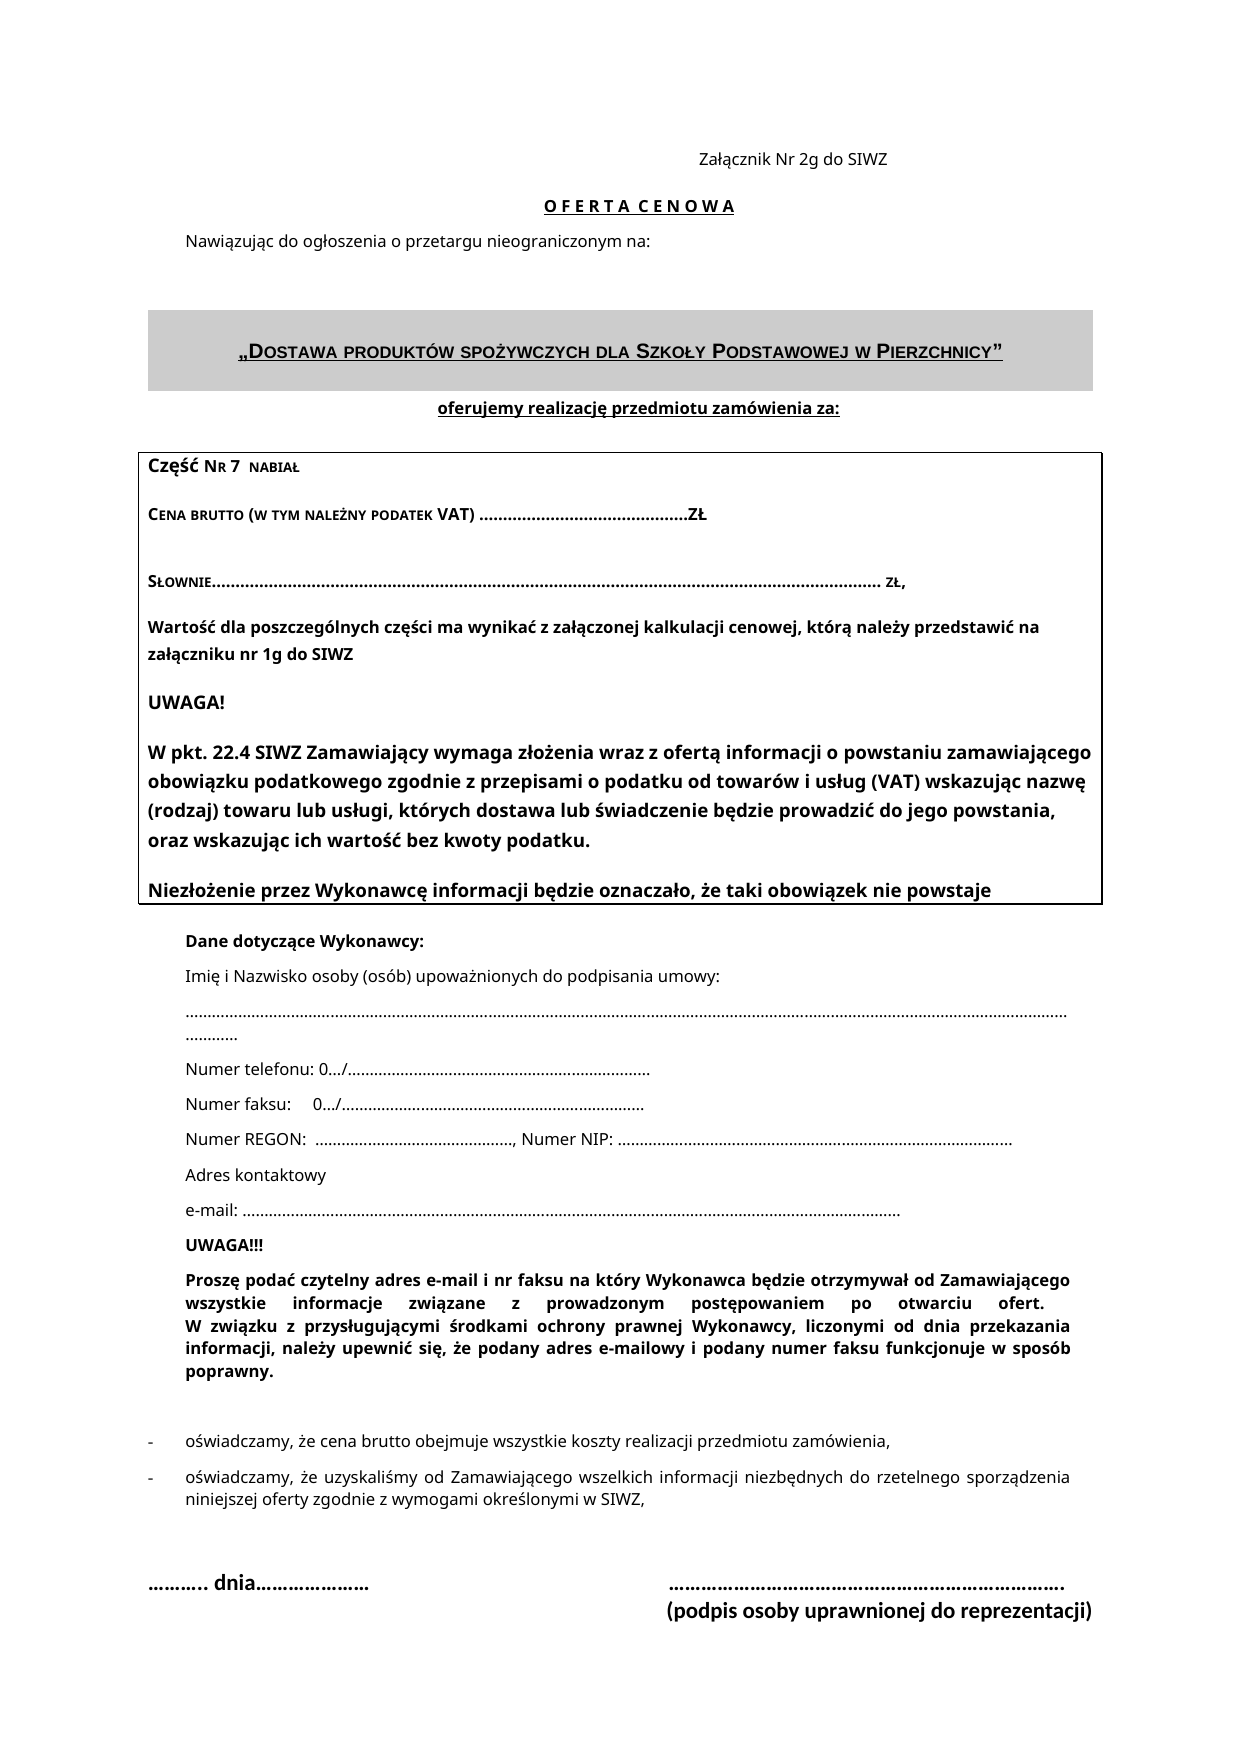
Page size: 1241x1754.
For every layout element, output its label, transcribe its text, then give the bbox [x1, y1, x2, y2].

text Numer faksu: 0…/…………………………………………………………… [185, 1093, 1072, 1115]
text UWAGA! [139, 688, 1101, 714]
text Cena brutto (w tym należny podatek VAT) ……………………………………..ZŁ [139, 502, 1101, 526]
text Numer telefonu: 0…/…………………………………………………………… [185, 1057, 1072, 1080]
title Nawiązując do ogłoszenia o przetargu nieograniczonym na: [148, 230, 1093, 252]
text Słownie…………………………………………………………………………………………………………………………… zł, [139, 568, 1101, 592]
text Wartość dla poszczególnych części ma wynikać z załączonej kalkulacji cenowej, którą należy przedstawić na załączniku nr 1g do SIWZ [139, 615, 1101, 665]
list oświadczamy, że cena brutto obejmuje wszystkie koszty realizacji przedmiotu zamówienia, [148, 1430, 1072, 1453]
title „Dostawa produktów spożywczych dla Szkoły Podstawowej w Pierzchnicy” [148, 339, 1093, 363]
text oferujemy realizację przedmiotu zamówienia za: [185, 397, 1093, 419]
text W pkt. 22.4 SIWZ Zamawiający wymaga złożenia wraz z ofertą informacji o powstaniu zamawiającego obowiązku podatkowego zgodnie z przepisami o podatku od towarów i usług (VAT) wskazując nazwę (rodzaj) towaru lub usługi, których dostawa lub świadczenie będzie prowadzić do jego powstania, oraz wskazując ich wartość bez kwoty podatku. [139, 738, 1101, 852]
text Proszę podać czytelny adres e-mail i nr faksu na który Wykonawca będzie otrzymywał od Zamawiającego wszystkie informacje związane z prowadzonym postępowaniem po otwarciu ofert. W związku z przysługującymi środkami ochrony prawnej Wykonawcy, liczonymi od dnia przekazania informacji, należy upewnić się, że podany adres e-mailowy i podany numer faksu funkcjonuje w sposób poprawny. [185, 1269, 1072, 1382]
subtitle O F E R T A C E N O W A [185, 194, 1093, 217]
text Załącznik Nr 2g do SIWZ [148, 148, 1093, 170]
text …………………………………………………………………………………………………………………………………………………………………………………………… [185, 999, 1072, 1045]
text e-mail: …………………………………………………………………………………………………………………………………… [185, 1198, 1072, 1221]
text Część Nr 7 nabiał [139, 453, 1101, 478]
list oświadczamy, że uzyskaliśmy od Zamawiającego wszelkich informacji niezbędnych do rzetelnego sporządzenia niniejszej oferty zgodnie z wymogami określonymi w SIWZ, [148, 1465, 1072, 1511]
text Adres kontaktowy [185, 1163, 1072, 1186]
text Dane dotyczące Wykonawcy: [185, 929, 1072, 952]
text UWAGA!!! [185, 1233, 1072, 1256]
text Imię i Nazwisko osoby (osób) upoważnionych do podpisania umowy: [185, 964, 1072, 987]
text Numer REGON: ………………………………………, Numer NIP: ……………………………………………………………………………… [185, 1128, 1072, 1151]
text Niezłożenie przez Wykonawcę informacji będzie oznaczało, że taki obowiązek nie powstaje [139, 876, 1101, 903]
